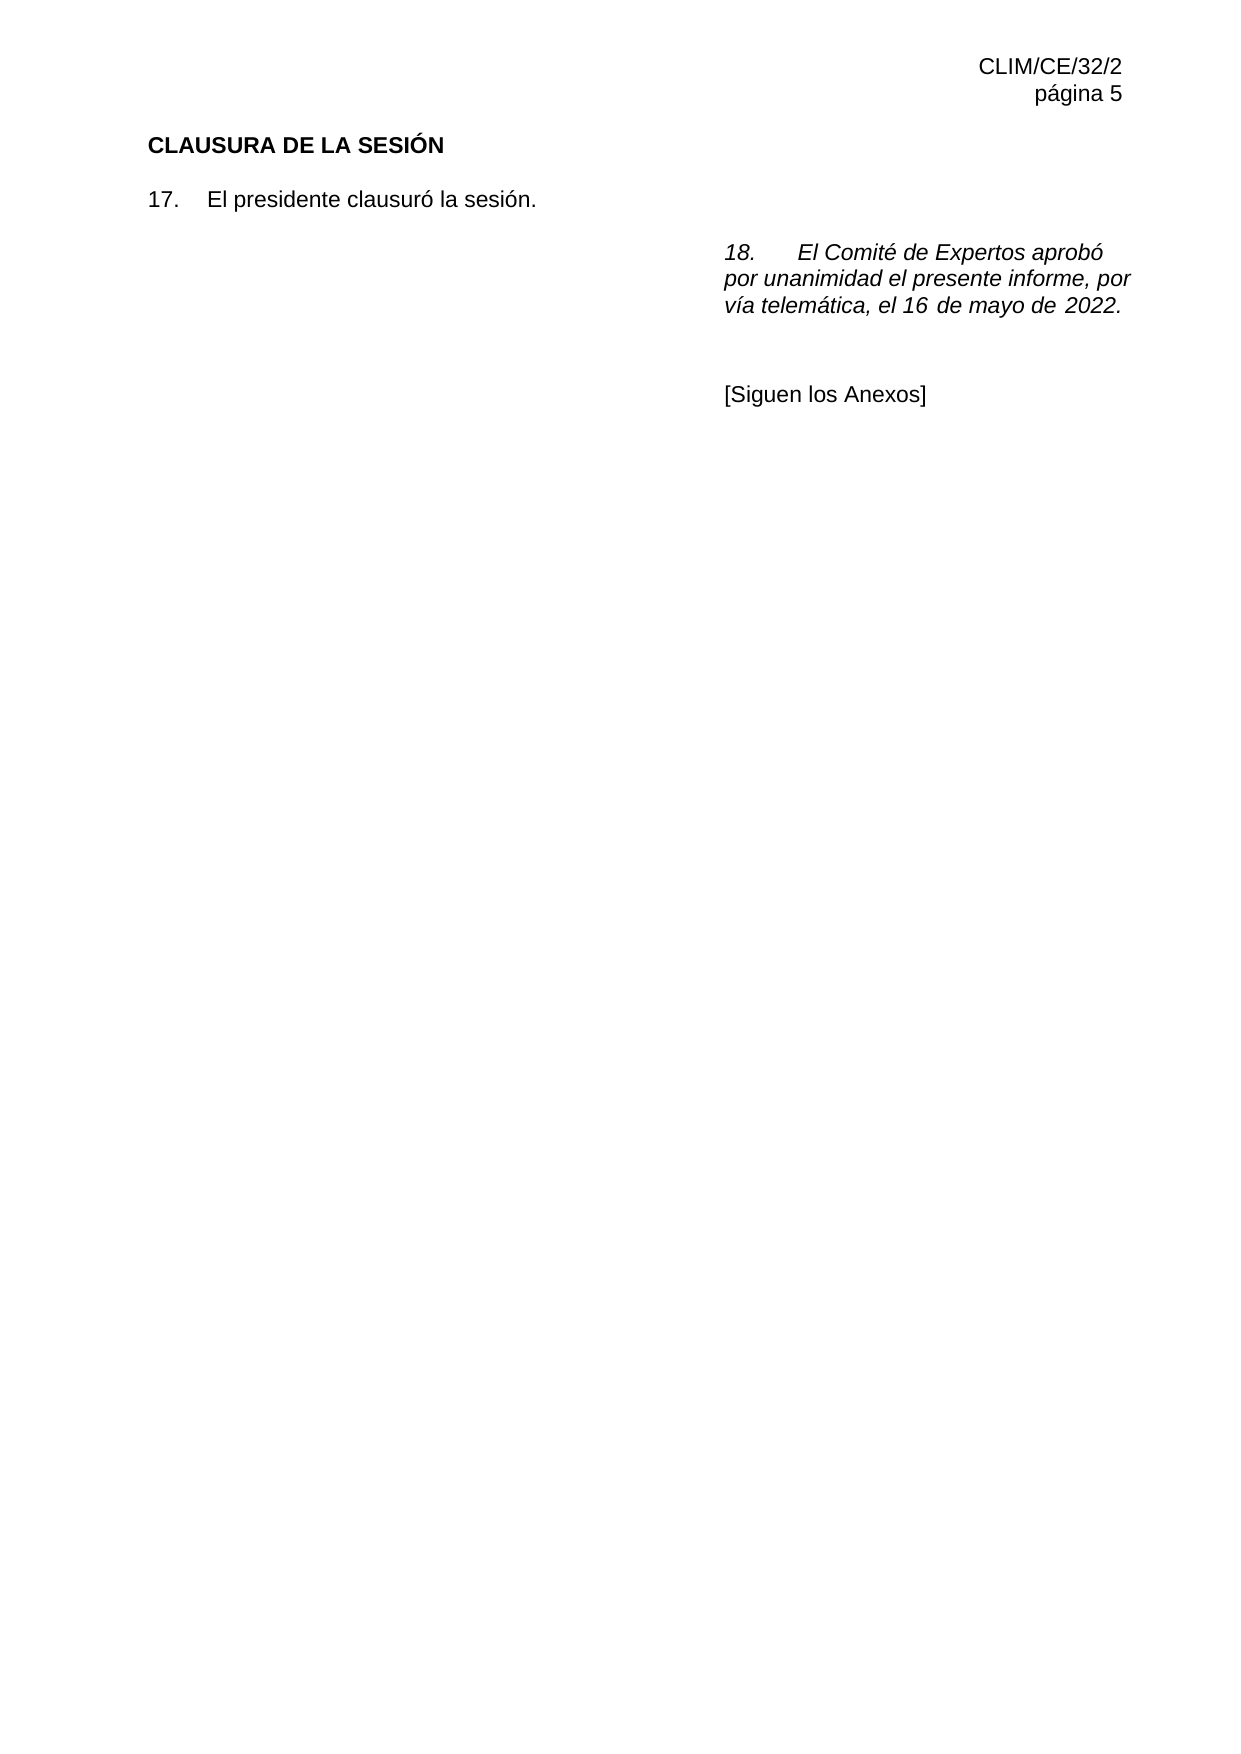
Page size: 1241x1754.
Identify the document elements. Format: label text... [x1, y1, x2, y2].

text CLAUSURA DE LA SESIÓN [148, 132, 1122, 159]
text [Siguen los Anexos] [724, 381, 1122, 408]
text 18. El Comité de Expertos aprobó por unanimidad el presente informe, por vía telemática, el 16 de mayo de 2022. [724, 239, 1137, 318]
text 17. El presidente clausuró la sesión. [148, 186, 1122, 213]
